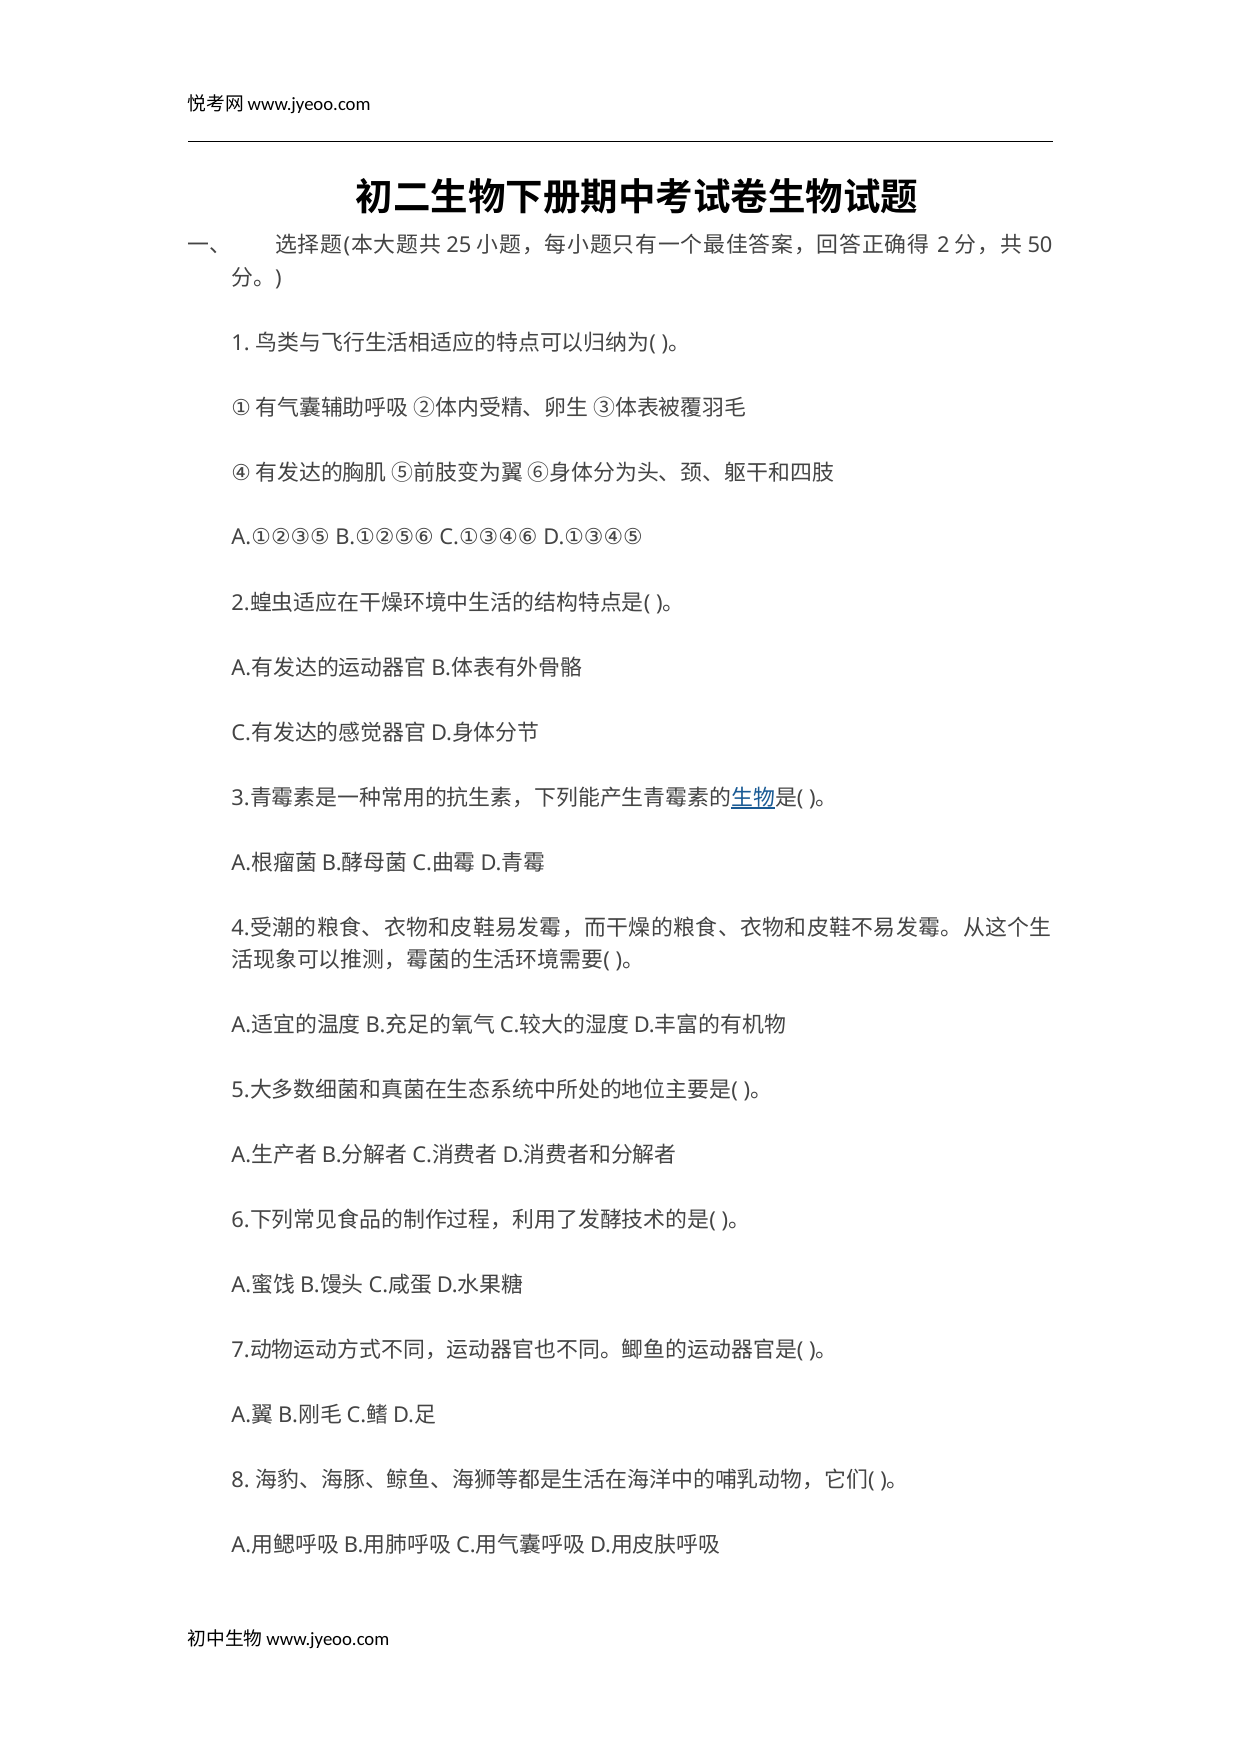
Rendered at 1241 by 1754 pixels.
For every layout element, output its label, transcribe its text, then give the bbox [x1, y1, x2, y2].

text 初二生物下册期中考试卷生物试题 [220, 162, 1053, 227]
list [187, 227, 1053, 1559]
